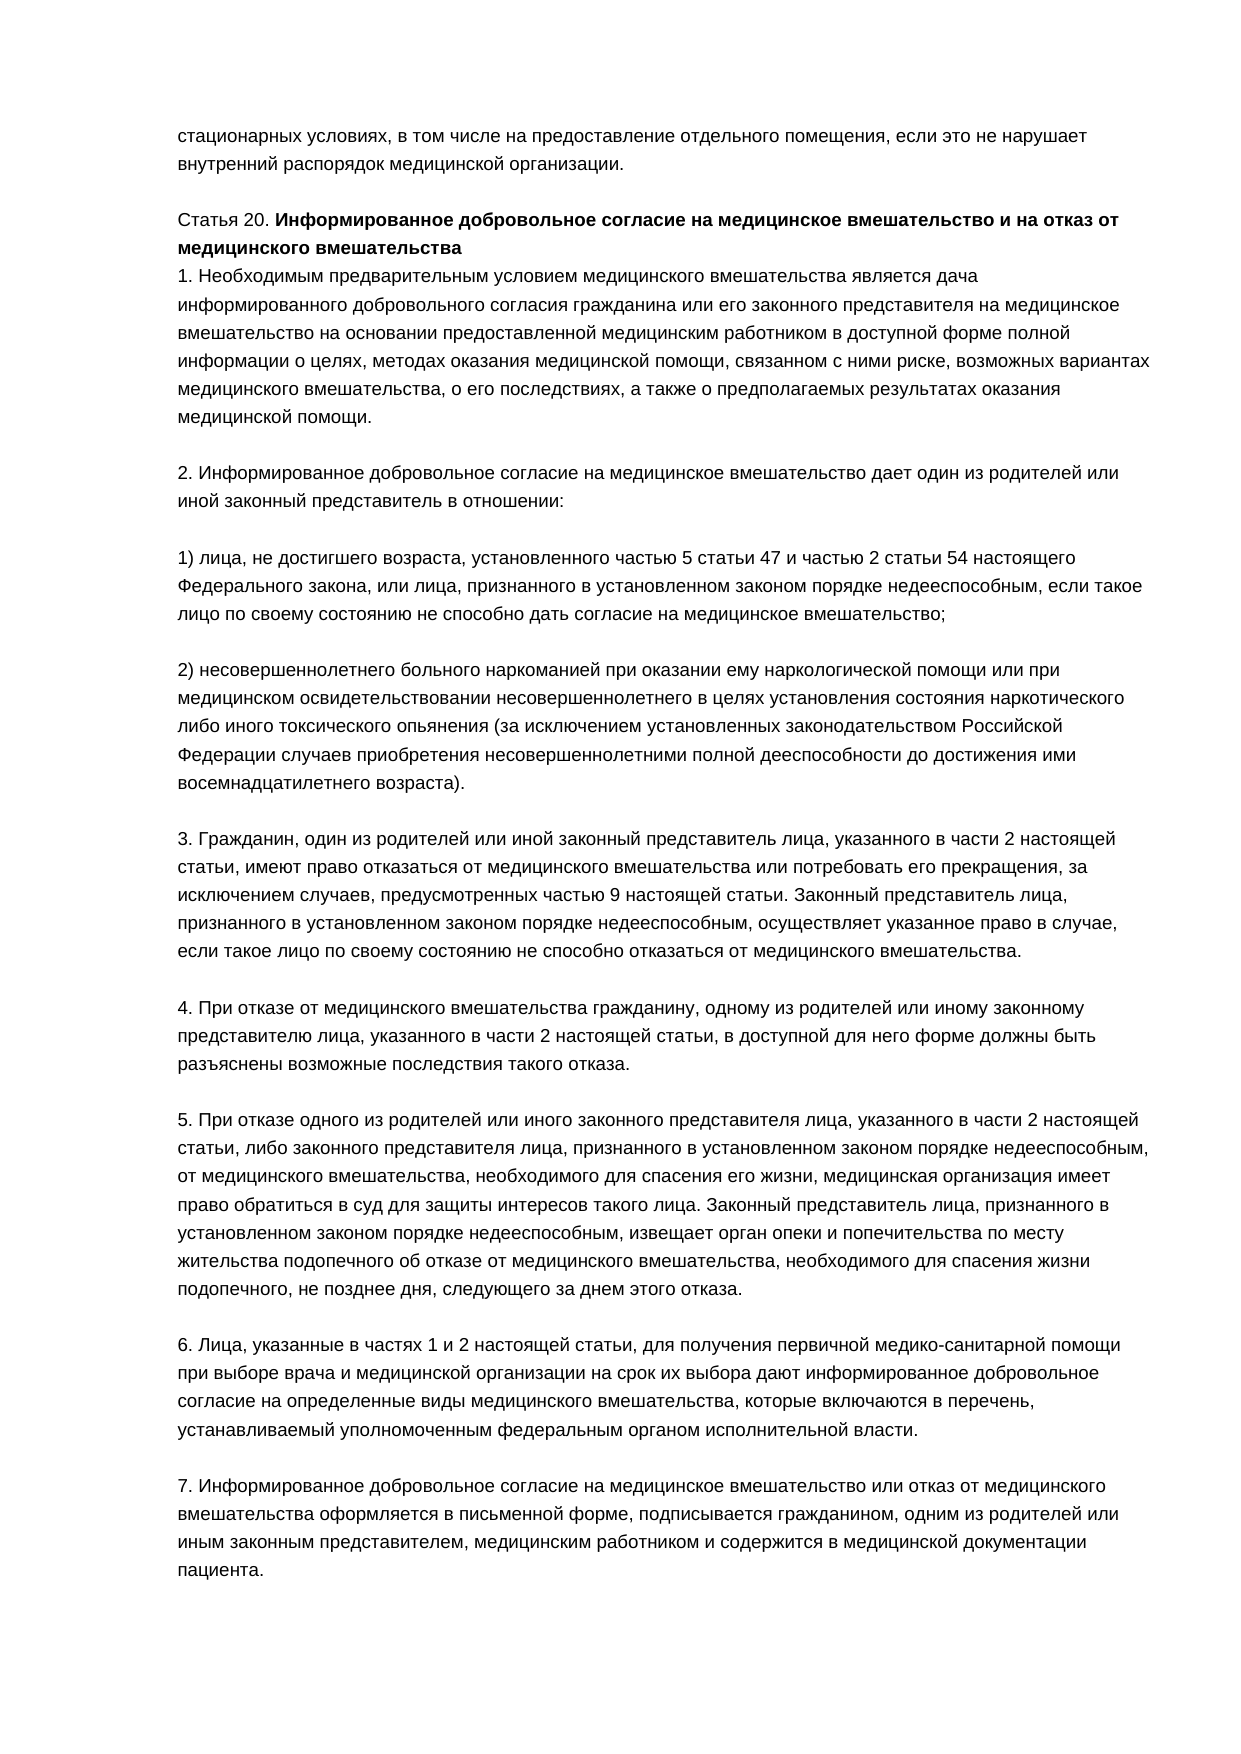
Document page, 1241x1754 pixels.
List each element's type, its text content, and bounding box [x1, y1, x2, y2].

text 2. Информированное добровольное согласие на медицинское вмешательство дает один из родителей или иной законный представитель в отношении: [177, 456, 1152, 512]
text 5. При отказе одного из родителей или иного законного представителя лица, указанного в части 2 настоящей статьи, либо законного представителя лица, признанного в установленном законом порядке недееспособным, от медицинского вмешательства, необходимого для спасения его жизни, медицинская организация имеет право обратиться в суд для защиты интересов такого лица. Законный представитель лица, признанного в установленном законом порядке недееспособным, извещает орган опеки и попечительства по месту жительства подопечного об отказе от медицинского вмешательства, необходимого для спасения жизни подопечного, не позднее дня, следующего за днем этого отказа. [177, 1102, 1152, 1299]
text Статья 20. Информированное добровольное согласие на медицинское вмешательство и на отказ от медицинского вмешательства [177, 202, 1152, 259]
text 4. При отказе от медицинского вмешательства гражданину, одному из родителей или иному законному представителю лица, указанного в части 2 настоящей статьи, в доступной для него форме должны быть разъяснены возможные последствия такого отказа. [177, 990, 1152, 1074]
text 2) несовершеннолетнего больного наркоманией при оказании ему наркологической помощи или при медицинском освидетельствовании несовершеннолетнего в целях установления состояния наркотического либо иного токсического опьянения (за исключением установленных законодательством Российской Федерации случаев приобретения несовершеннолетними полной дееспособности до достижения ими восемнадцатилетнего возраста). [177, 652, 1152, 793]
text 6. Лица, указанные в частях 1 и 2 настоящей статьи, для получения первичной медико-санитарной помощи при выборе врача и медицинской организации на срок их выбора дают информированное добровольное согласие на определенные виды медицинского вмешательства, которые включаются в перечень, устанавливаемый уполномоченным федеральным органом исполнительной власти. [177, 1327, 1152, 1440]
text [177, 118, 1152, 174]
text 7. Информированное добровольное согласие на медицинское вмешательство или отказ от медицинского вмешательства оформляется в письменной форме, подписывается гражданином, одним из родителей или иным законным представителем, медицинским работником и содержится в медицинской документации пациента. [177, 1468, 1152, 1581]
text 3. Гражданин, один из родителей или иной законный представитель лица, указанного в части 2 настоящей статьи, имеют право отказаться от медицинского вмешательства или потребовать его прекращения, за исключением случаев, предусмотренных частью 9 настоящей статьи. Законный представитель лица, признанного в установленном законом порядке недееспособным, осуществляет указанное право в случае, если такое лицо по своему состоянию не способно отказаться от медицинского вмешательства. [177, 821, 1152, 962]
text 1. Необходимым предварительным условием медицинского вмешательства является дача информированного добровольного согласия гражданина или его законного представителя на медицинское вмешательство на основании предоставленной медицинским работником в доступной форме полной информации о целях, методах оказания медицинской помощи, связанном с ними риске, возможных вариантах медицинского вмешательства, о его последствиях, а также о предполагаемых результатах оказания медицинской помощи. [177, 259, 1152, 427]
text 1) лица, не достигшего возраста, установленного частью 5 статьи 47 и частью 2 статьи 54 настоящего Федерального закона, или лица, признанного в установленном законом порядке недееспособным, если такое лицо по своему состоянию не способно дать согласие на медицинское вмешательство; [177, 540, 1152, 624]
